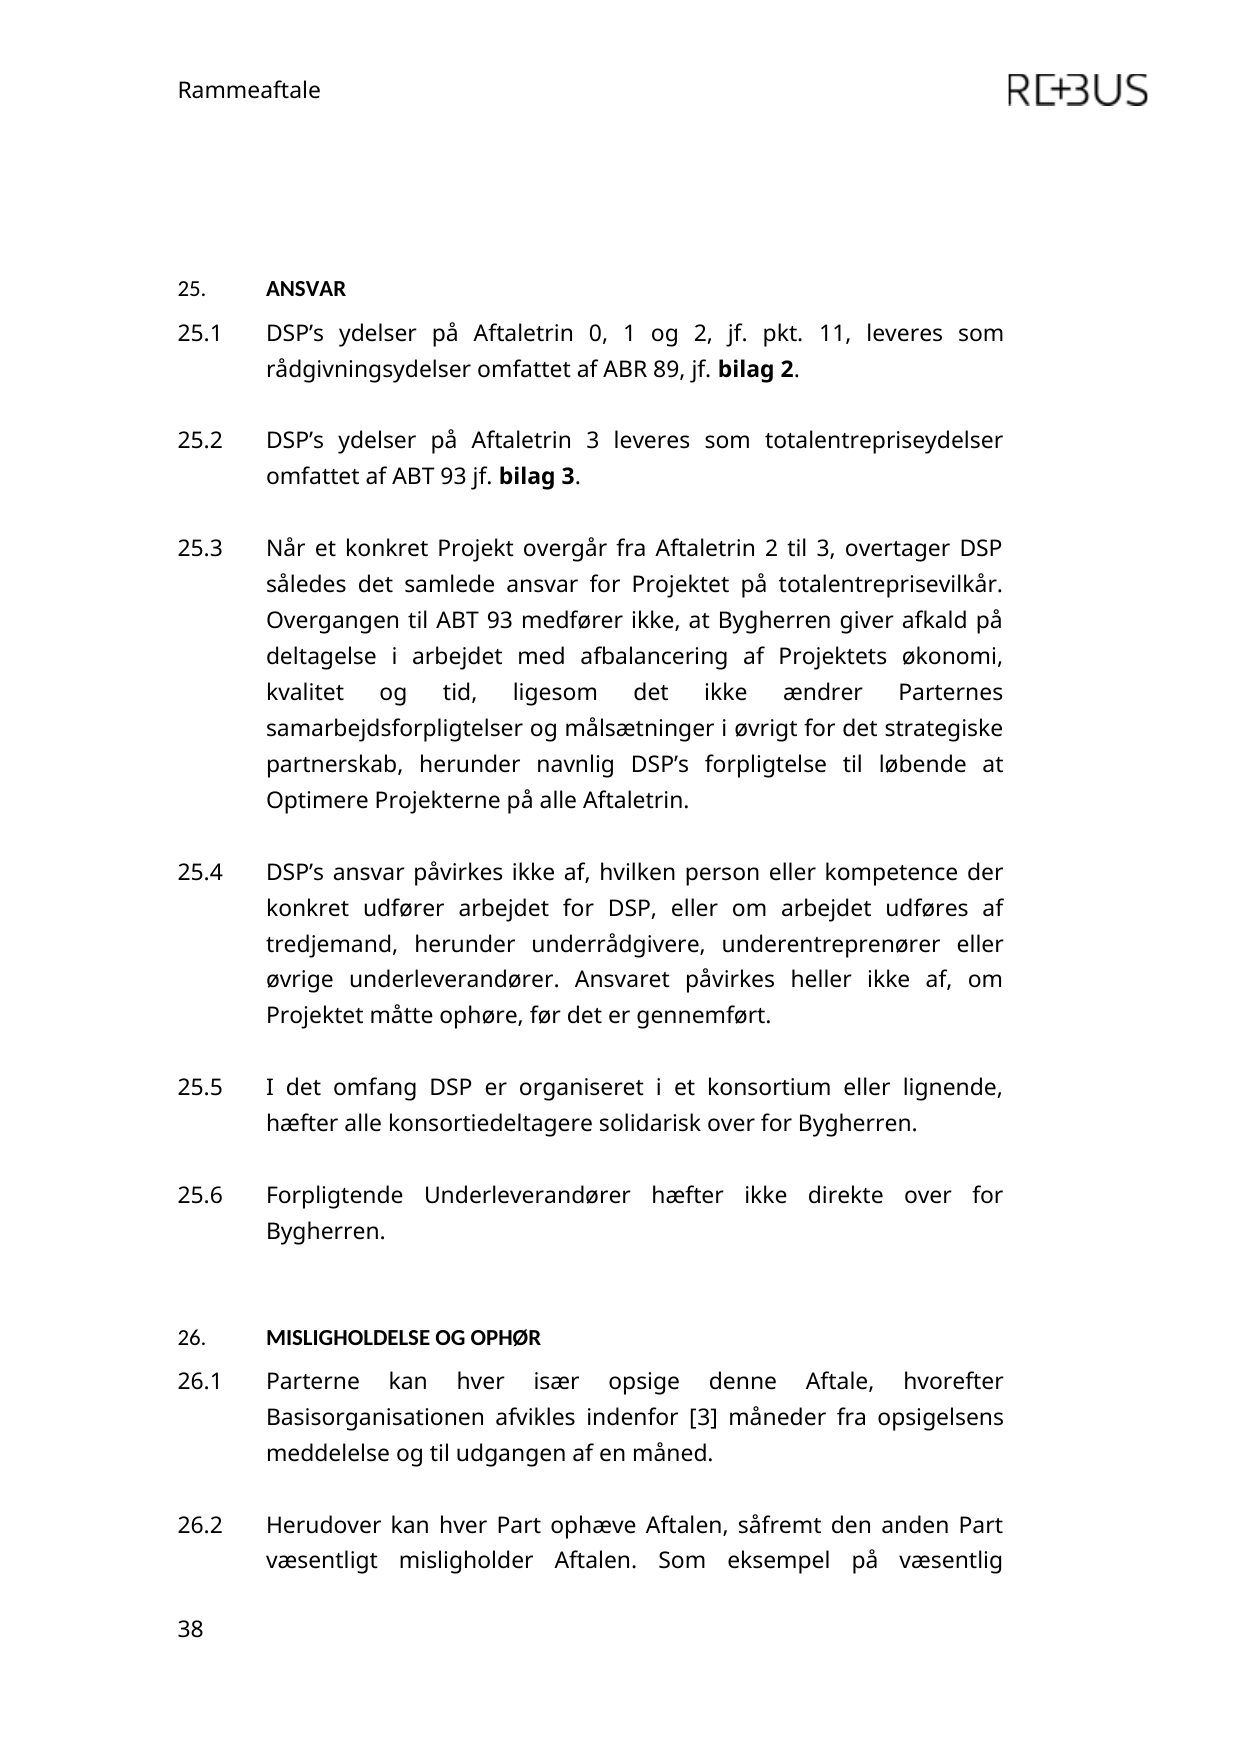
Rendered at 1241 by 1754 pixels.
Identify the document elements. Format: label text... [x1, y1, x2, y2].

subtitle Ansvar [177, 274, 1004, 303]
subtitle I det omfang DSP er organiseret i et konsortium eller lignende, hæfter alle konsortiedeltagere solidarisk over for Bygherren. [177, 1071, 1004, 1138]
subtitle DSP’s ydelser på Aftaletrin 3 leveres som totalentrepriseydelser omfattet af ABT 93 jf. bilag 3. [177, 424, 1004, 492]
subtitle Forpligtende Underleverandører hæfter ikke direkte over for Bygherren. [177, 1179, 1004, 1246]
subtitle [177, 1508, 1004, 1576]
subtitle Parterne kan hver især opsige denne Aftale, hvorefter Basisorganisationen afvikles indenfor [3] måneder fra opsigelsens meddelelse og til udgangen af en måned. [177, 1365, 1004, 1468]
subtitle Misligholdelse og ophør [177, 1323, 1004, 1351]
subtitle DSP’s ydelser på Aftaletrin 0, 1 og 2, jf. pkt. 11, leveres som rådgivningsydelser omfattet af ABR 89, jf. bilag 2. [177, 317, 1004, 384]
picture [1008, 74, 1148, 106]
subtitle Når et konkret Projekt overgår fra Aftaletrin 2 til 3, overtager DSP således det samlede ansvar for Projektet på totalentreprisevilkår. Overgangen til ABT 93 medfører ikke, at Bygherren giver afkald på deltagelse i arbejdet med afbalancering af Projektets økonomi, kvalitet og tid, ligesom det ikke ændrer Parternes samarbejdsforpligtelser og målsætninger i øvrigt for det strategiske partnerskab, herunder navnlig DSP’s forpligtelse til løbende at Optimere Projekterne på alle Aftaletrin. [177, 532, 1004, 815]
subtitle DSP’s ansvar påvirkes ikke af, hvilken person eller kompetence der konkret udfører arbejdet for DSP, eller om arbejdet udføres af tredjemand, herunder underrådgivere, underentreprenører eller øvrige underleverandører. Ansvaret påvirkes heller ikke af, om Projektet måtte ophøre, før det er gennemført. [177, 856, 1004, 1031]
